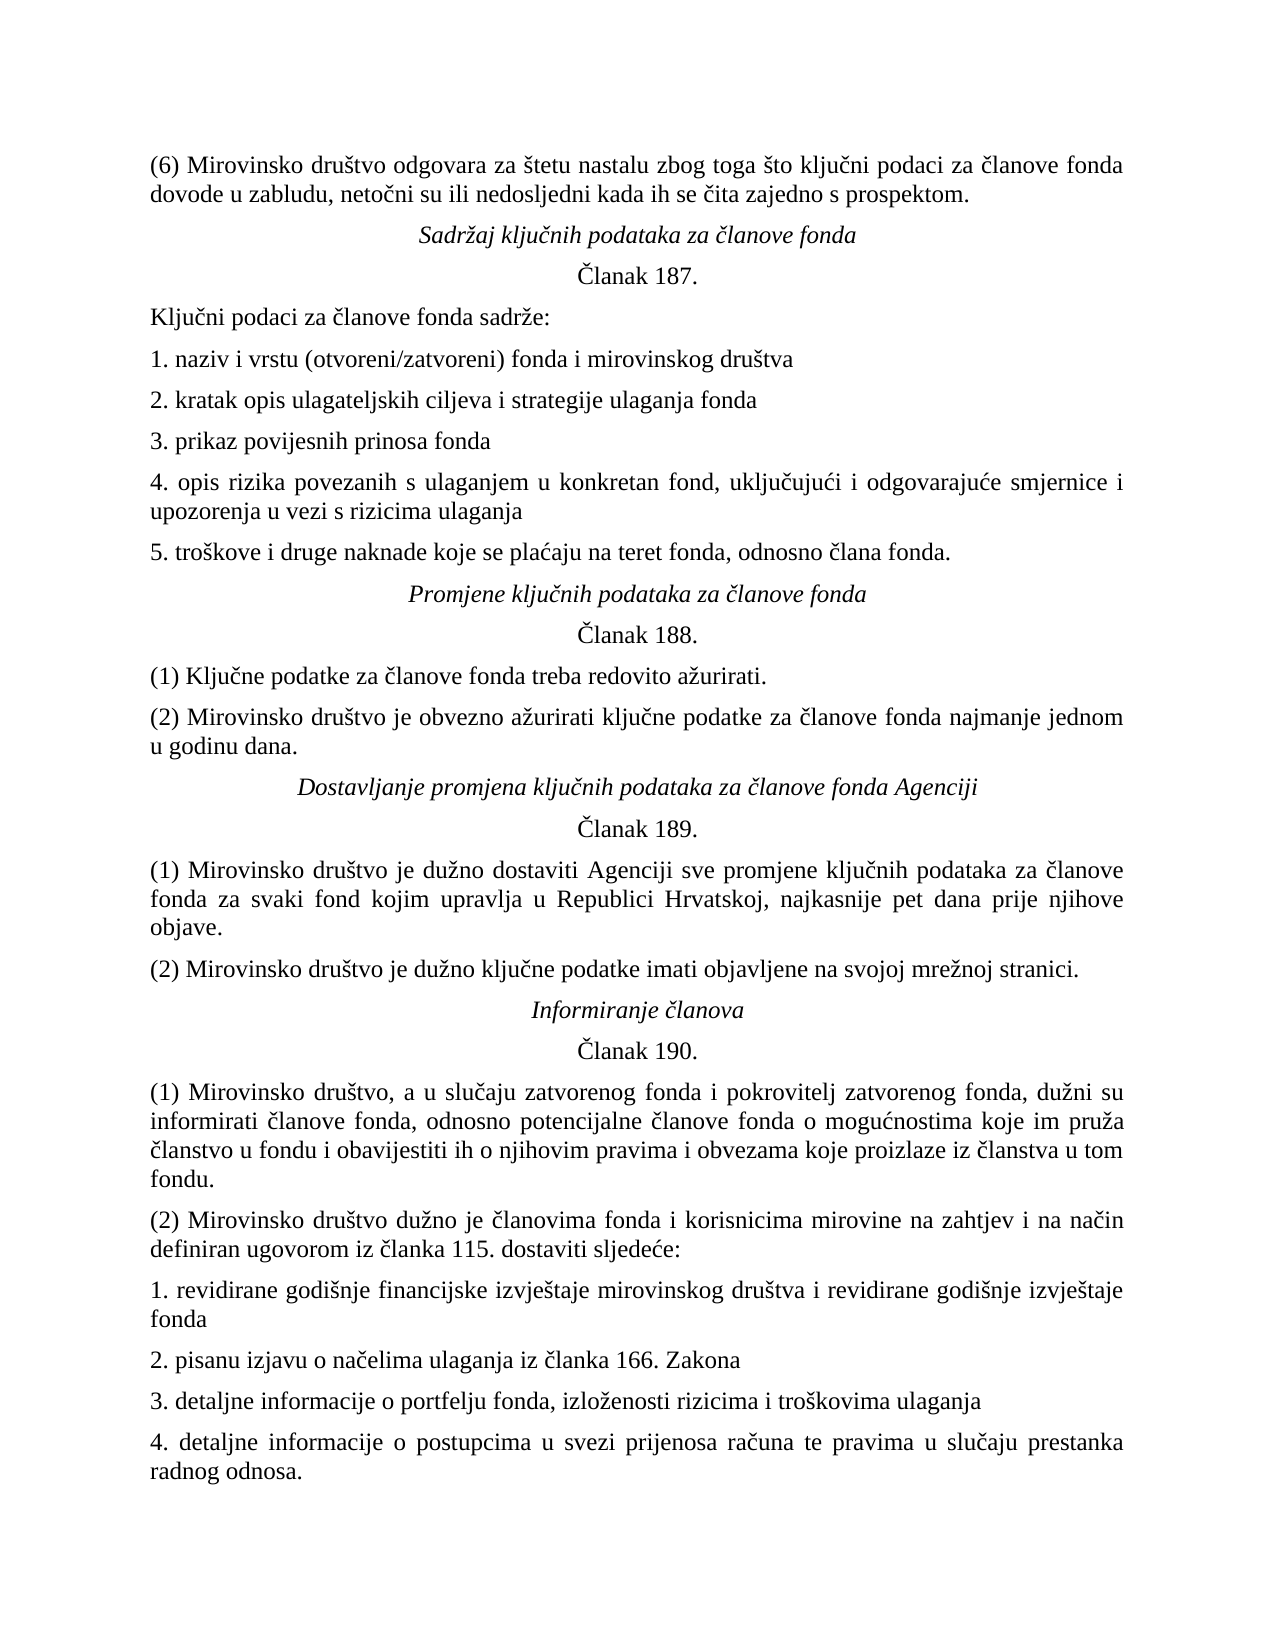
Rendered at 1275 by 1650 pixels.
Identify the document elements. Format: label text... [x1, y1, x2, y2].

text Dostavljanje promjena ključnih podataka za članove fonda Agenciji [150, 772, 1125, 801]
text Sadržaj ključnih podataka za članove fonda [150, 220, 1125, 249]
text (2) Mirovinsko društvo dužno je članovima fonda i korisnicima mirovine na zahtjev i na način definiran ugovorom iz članka 115. dostaviti sljedeće: [150, 1205, 1125, 1262]
text (1) Mirovinsko društvo je dužno dostaviti Agenciji sve promjene ključnih podataka za članove fonda za svaki fond kojim upravlja u Republici Hrvatskoj, najkasnije pet dana prije njihove objave. [150, 855, 1125, 941]
text 4. opis rizika povezanih s ulaganjem u konkretan fond, uključujući i odgovarajuće smjernice i upozorenja u vezi s rizicima ulaganja [150, 467, 1125, 525]
text (1) Ključne podatke za članove fonda treba redovito ažurirati. [150, 661, 1125, 690]
text Članak 189. [150, 814, 1125, 842]
text (2) Mirovinsko društvo je obvezno ažurirati ključne podatke za članove fonda najmanje jednom u godinu dana. [150, 702, 1125, 760]
text (1) Mirovinsko društvo, a u slučaju zatvorenog fonda i pokrovitelj zatvorenog fonda, dužni su informirati članove fonda, odnosno potencijalne članove fonda o mogućnostima koje im pruža članstvo u fondu i obavijestiti ih o njihovim pravima i obvezama koje proizlaze iz članstva u tom fondu. [150, 1077, 1125, 1192]
text 2. kratak opis ulagateljskih ciljeva i strategije ulaganja fonda [150, 385, 1125, 414]
text Članak 187. [150, 261, 1125, 290]
text 3. prikaz povijesnih prinosa fonda [150, 426, 1125, 455]
text 1. naziv i vrstu (otvoreni/zatvoreni) fonda i mirovinskog društva [150, 344, 1125, 372]
text Ključni podaci za članove fonda sadrže: [150, 302, 1125, 331]
text 1. revidirane godišnje financijske izvještaje mirovinskog društva i revidirane godišnje izvještaje fonda [150, 1275, 1125, 1332]
text Članak 190. [150, 1036, 1125, 1065]
text 2. pisanu izjavu o načelima ulaganja iz članka 166. Zakona [150, 1345, 1125, 1374]
text Članak 188. [150, 620, 1125, 649]
text 4. detaljne informacije o postupcima u svezi prijenosa računa te pravima u slučaju prestanka radnog odnosa. [150, 1427, 1125, 1485]
text Informiranje članova [150, 995, 1125, 1024]
text 3. detaljne informacije o portfelju fonda, izloženosti rizicima i troškovima ulaganja [150, 1386, 1125, 1415]
text (2) Mirovinsko društvo je dužno ključne podatke imati objavljene na svojoj mrežnoj stranici. [150, 954, 1125, 982]
text Promjene ključnih podataka za članove fonda [150, 579, 1125, 607]
text (6) Mirovinsko društvo odgovara za štetu nastalu zbog toga što ključni podaci za članove fonda dovode u zabludu, netočni su ili nedosljedni kada ih se čita zajedno s prospektom. [150, 150, 1125, 207]
text 5. troškove i druge naknade koje se plaćaju na teret fonda, odnosno člana fonda. [150, 537, 1125, 566]
